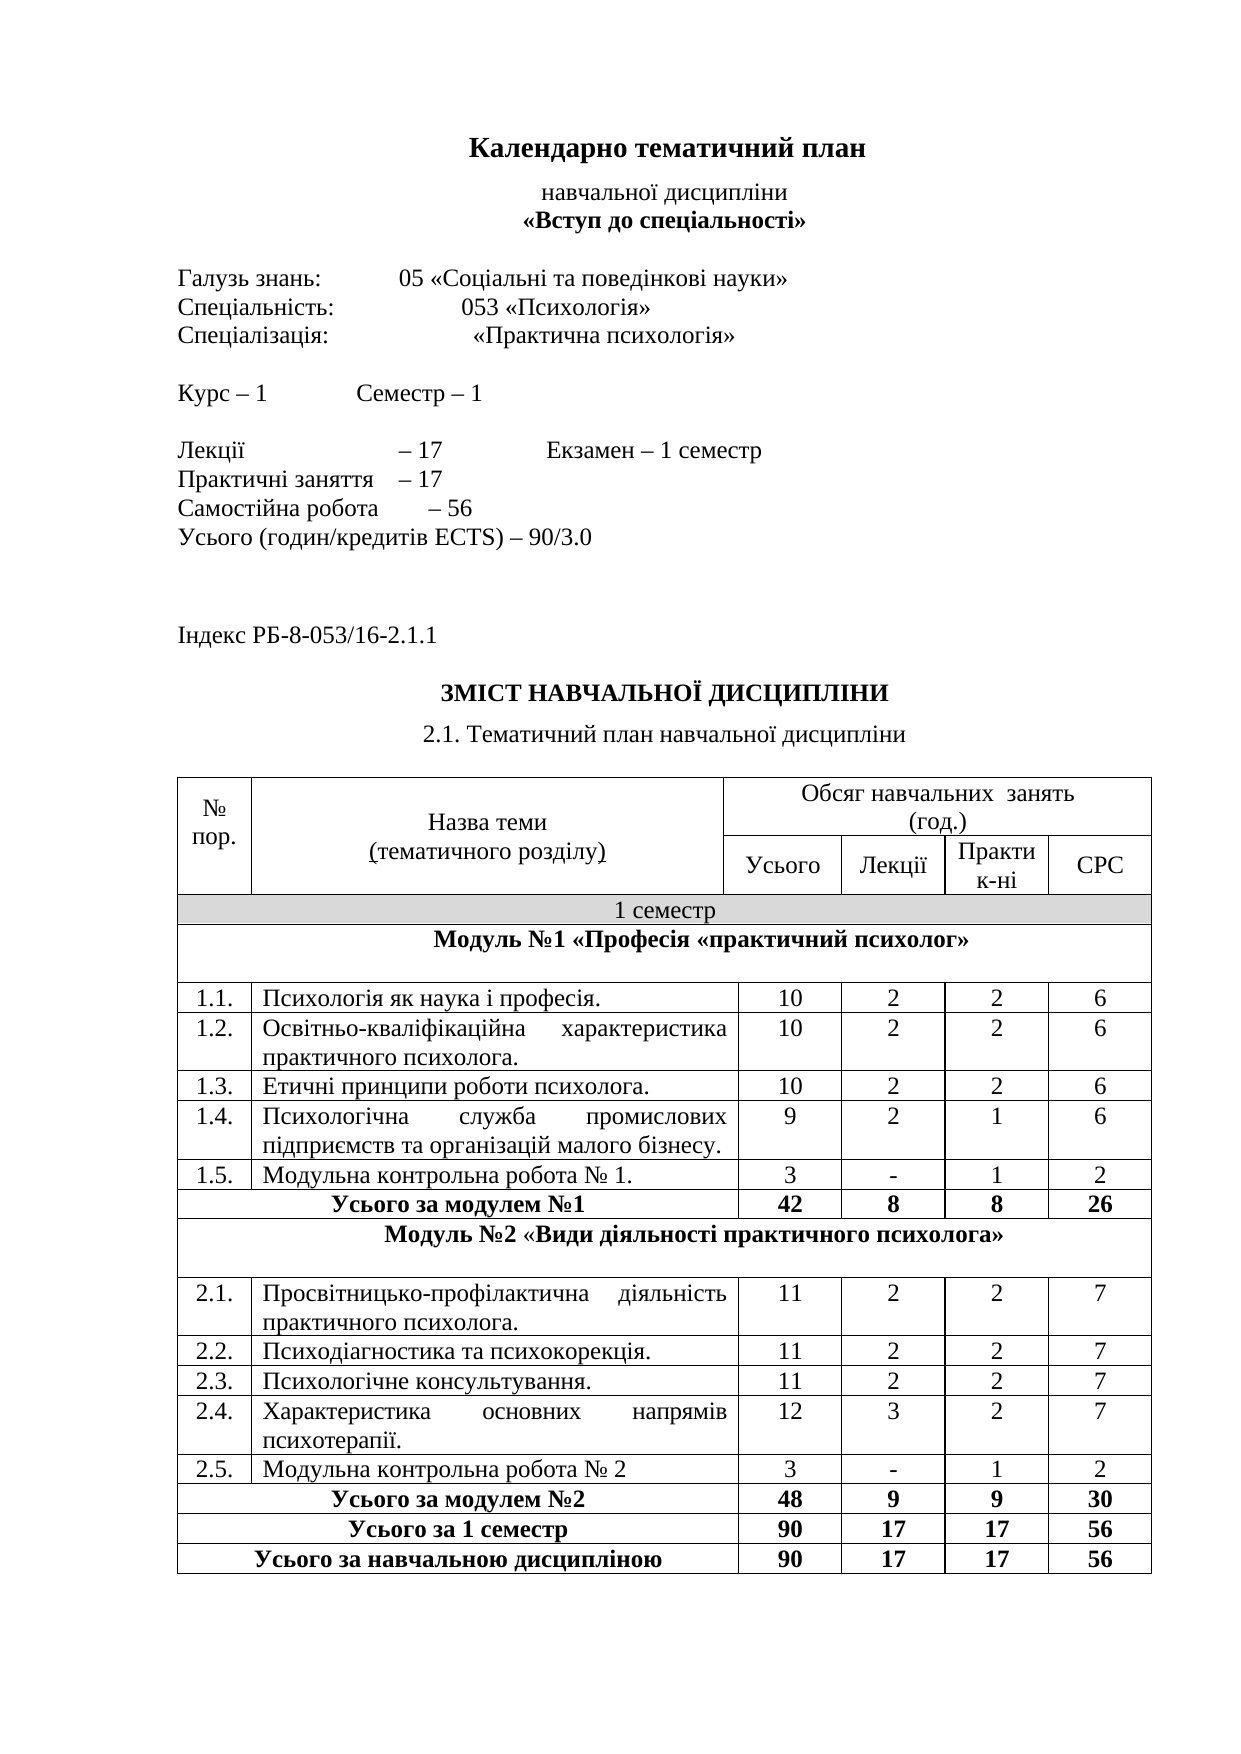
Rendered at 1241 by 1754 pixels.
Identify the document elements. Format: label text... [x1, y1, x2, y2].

table_cell 1 [946, 1160, 1048, 1188]
table_cell 2 [946, 1366, 1048, 1395]
table_cell 6 [1049, 1101, 1151, 1159]
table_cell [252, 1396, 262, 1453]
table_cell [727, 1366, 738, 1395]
table_cell 7 [1049, 1396, 1151, 1453]
table_cell Усього за 1 семестр [178, 1514, 738, 1543]
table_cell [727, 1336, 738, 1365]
table_cell 2.1. [178, 1278, 251, 1335]
text Календарно тематичний план [177, 131, 1152, 164]
table_cell Усього за модулем №2 [178, 1484, 738, 1513]
table_cell 1.2. [178, 1013, 251, 1070]
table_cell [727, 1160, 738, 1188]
text Галузь знань: 05 «Соціальні та поведінкові науки» [177, 263, 1152, 292]
table_cell 3 [739, 1160, 841, 1188]
table_cell 1 [946, 1455, 1048, 1483]
table_cell 1.4. [178, 1101, 251, 1159]
table_cell 90 [739, 1544, 841, 1573]
table_cell 56 [1049, 1514, 1151, 1543]
table_cell Модуль №1 «Професія «практичний психолог» [178, 925, 1151, 982]
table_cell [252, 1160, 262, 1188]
table_cell Усього [724, 836, 841, 894]
table_cell 56 [1049, 1544, 1151, 1573]
text Лекції – 17 Екзамен – 1 семестр [177, 435, 1152, 464]
table_cell 11 [739, 1336, 841, 1365]
table_cell 3 [842, 1396, 944, 1453]
table_cell 10 [739, 1071, 841, 1100]
table_cell 2 [842, 1101, 944, 1159]
table_cell 2.3. [178, 1366, 251, 1395]
table_cell 2 [946, 1278, 1048, 1335]
table_cell 26 [1049, 1190, 1151, 1218]
table_cell 8 [946, 1190, 1048, 1218]
table_cell 2 [842, 1013, 944, 1070]
table_cell 2 [946, 1336, 1048, 1365]
table_cell 17 [946, 1514, 1048, 1543]
table_cell 10 [739, 1013, 841, 1070]
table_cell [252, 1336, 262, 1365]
text навчальної дисципліни [177, 177, 1152, 205]
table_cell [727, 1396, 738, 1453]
table_cell 11 [739, 1366, 841, 1395]
table_cell Усього за навчальною дисципліною [178, 1544, 738, 1573]
table_cell СРС [1049, 836, 1151, 894]
text Курс – 1 Семестр – 1 [177, 378, 1152, 407]
table_cell 12 [739, 1396, 841, 1453]
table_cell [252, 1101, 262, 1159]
table_cell 2 [842, 1071, 944, 1100]
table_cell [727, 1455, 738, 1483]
table_cell 7 [1049, 1336, 1151, 1365]
table_cell 2 [842, 983, 944, 1012]
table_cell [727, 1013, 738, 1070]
table_cell Психологія як наука і професія. [252, 983, 738, 1012]
table_cell 1 семестр [178, 895, 1151, 923]
text Практичні заняття – 17 [177, 464, 1152, 493]
text Спеціальність: 053 «Психологія» [177, 292, 1152, 320]
table_cell 9 [842, 1484, 944, 1513]
table_cell 2.4. [178, 1396, 251, 1453]
text Спеціалізація: «Практична психологія» [177, 320, 1152, 349]
table_cell 48 [739, 1484, 841, 1513]
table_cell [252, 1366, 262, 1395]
table_cell 2 [946, 1071, 1048, 1100]
table_cell 7 [1049, 1366, 1151, 1395]
table_cell 11 [739, 1278, 841, 1335]
text «Вступ до спеціальності» [177, 205, 1152, 234]
table_cell 1.1. [178, 983, 251, 1012]
table_cell 42 [739, 1190, 841, 1218]
table_cell 1 [946, 1101, 1048, 1159]
table_cell 2 [1049, 1455, 1151, 1483]
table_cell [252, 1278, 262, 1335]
table_cell 2 [946, 1396, 1048, 1453]
table_cell 2 [842, 1278, 944, 1335]
text ЗМІСТ НАВЧАЛЬНОЇ ДИСЦИПЛІНИ [177, 678, 1152, 707]
table_cell - [842, 1160, 944, 1188]
table_cell 2 [1049, 1160, 1151, 1188]
table_cell - [842, 1455, 944, 1483]
table_header Назва теми (тематичного розділу) [252, 778, 723, 894]
table_cell 8 [842, 1190, 944, 1218]
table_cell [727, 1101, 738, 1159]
table_cell 2 [946, 1013, 1048, 1070]
table_cell 2 [946, 983, 1048, 1012]
table_cell 3 [739, 1455, 841, 1483]
table_cell 2 [842, 1336, 944, 1365]
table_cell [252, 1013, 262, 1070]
table_cell 6 [1049, 983, 1151, 1012]
table_cell 9 [946, 1484, 1048, 1513]
table_cell 6 [1049, 1013, 1151, 1070]
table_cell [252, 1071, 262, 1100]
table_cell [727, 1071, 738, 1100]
table_cell 9 [739, 1101, 841, 1159]
table_cell 1.3. [178, 1071, 251, 1100]
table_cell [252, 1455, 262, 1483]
table_cell Модуль №2 «Види діяльності практичного психолога» [178, 1219, 1151, 1277]
text Усього (годин/кредитів ECTS) – 90/3.0 [177, 522, 1152, 550]
table_header № пор. [178, 778, 251, 894]
table_cell 90 [739, 1514, 841, 1543]
text Індекс РБ-8-053/16-2.1.1 [177, 620, 1152, 649]
table_cell 7 [1049, 1278, 1151, 1335]
table_cell 30 [1049, 1484, 1151, 1513]
table_cell Усього за модулем №1 [178, 1190, 738, 1218]
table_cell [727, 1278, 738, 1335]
table_cell 1.5. [178, 1160, 251, 1188]
table_cell 17 [946, 1544, 1048, 1573]
table_cell 17 [842, 1514, 944, 1543]
table_cell 2 [842, 1366, 944, 1395]
table_cell 17 [842, 1544, 944, 1573]
table_cell 10 [739, 983, 841, 1012]
text Самостійна робота – 56 [177, 493, 1152, 522]
table_cell 6 [1049, 1071, 1151, 1100]
table_cell 2.5. [178, 1455, 251, 1483]
table_cell Практик-ні [946, 836, 1048, 894]
text 2.1. Тематичний план навчальної дисципліни [177, 719, 1152, 748]
table_cell Лекції [842, 836, 944, 894]
table_cell 2.2. [178, 1336, 251, 1365]
table_header Обсяг навчальних занять (год.) [724, 778, 1151, 835]
